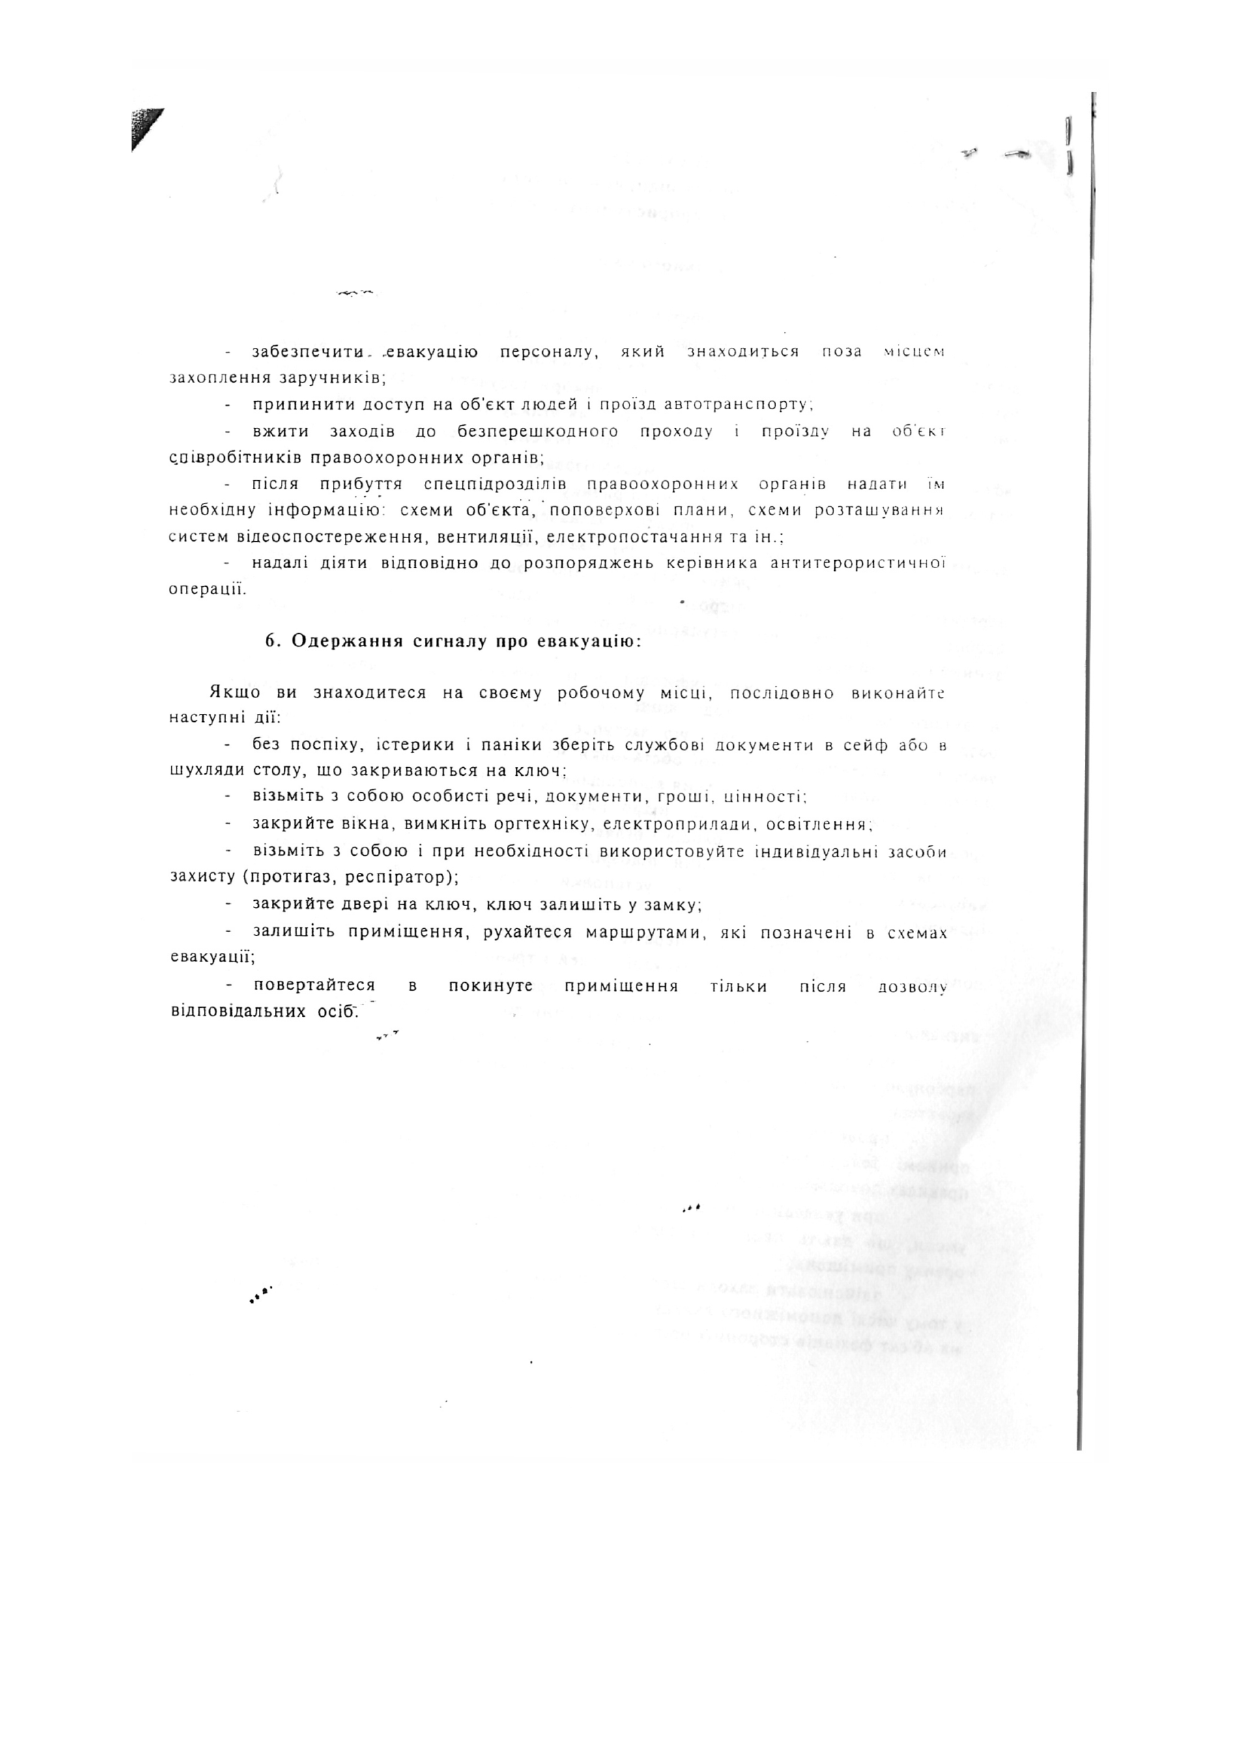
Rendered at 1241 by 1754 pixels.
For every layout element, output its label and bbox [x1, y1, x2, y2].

picture [131, 59, 1109, 1463]
